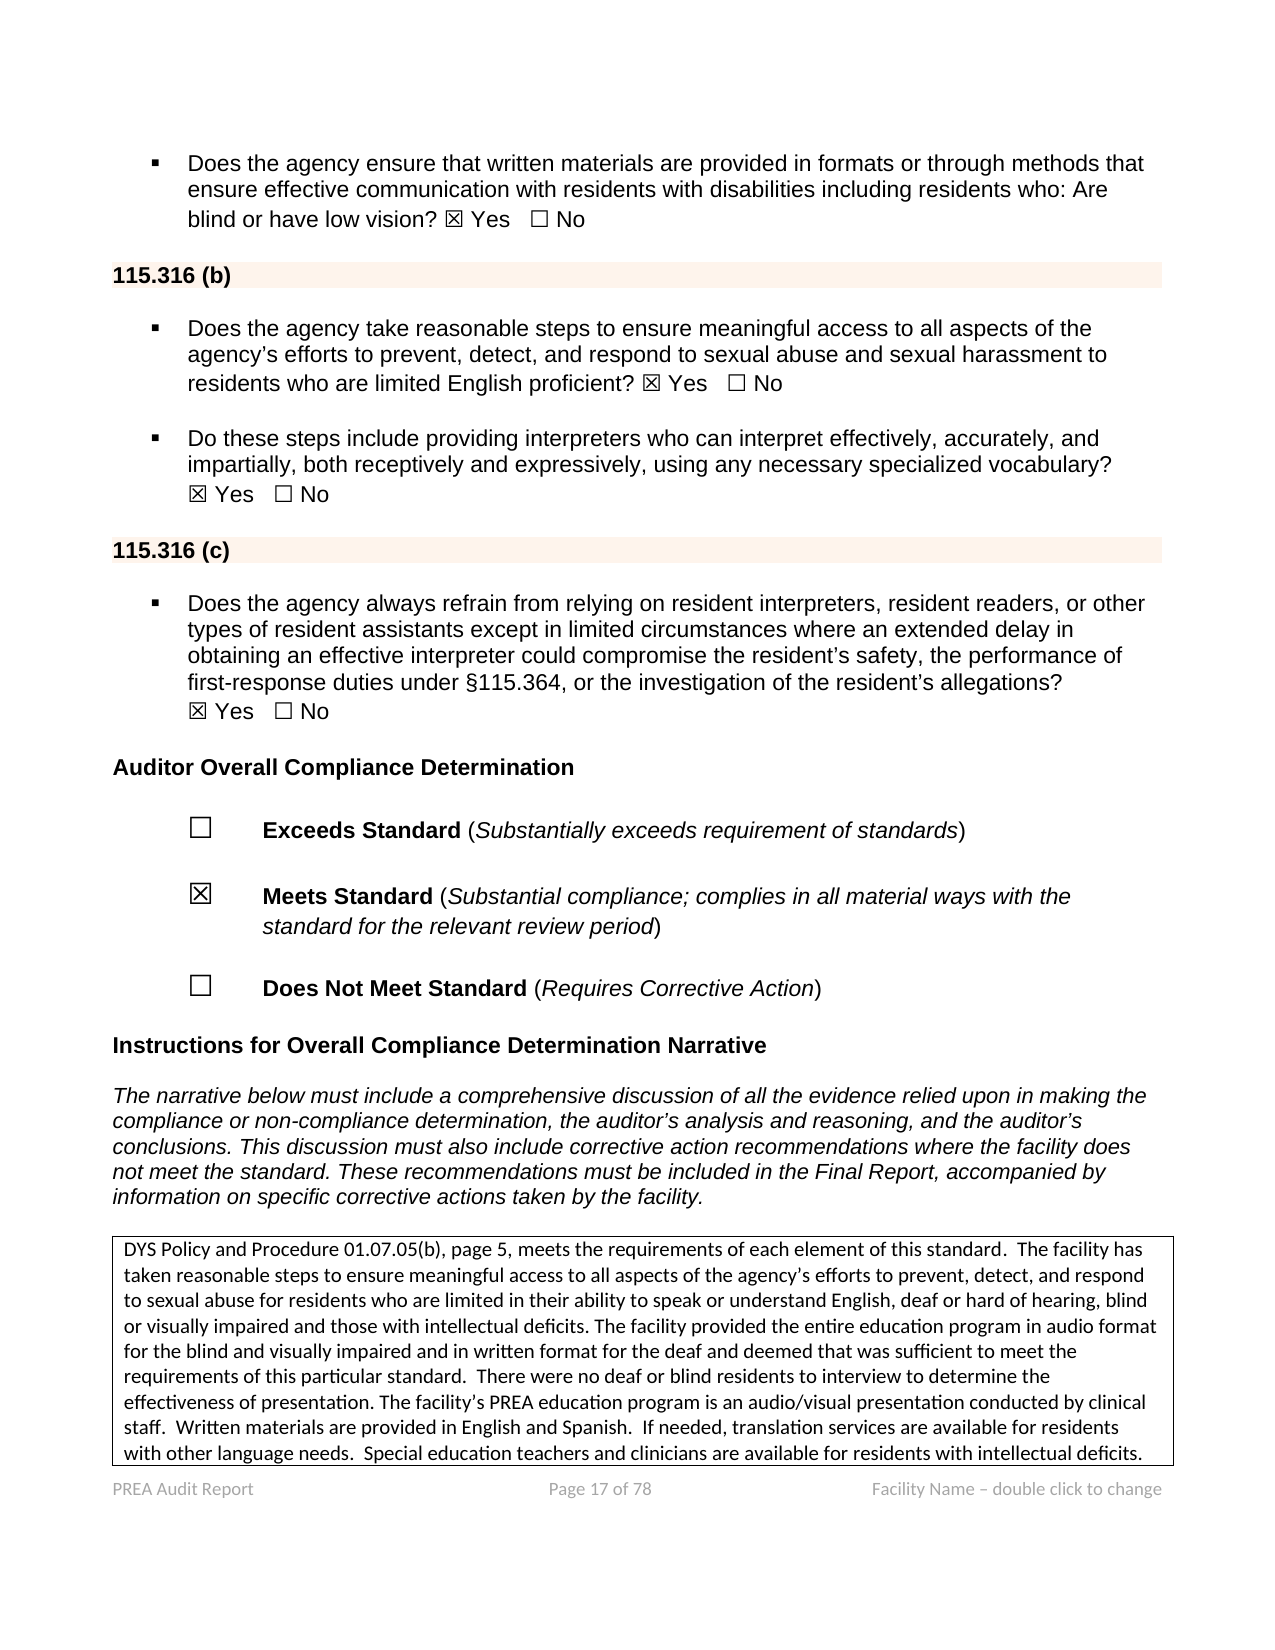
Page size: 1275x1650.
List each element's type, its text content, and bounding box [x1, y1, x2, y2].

text 115.316 (b) [112, 262, 1162, 288]
list Do these steps include providing interpreters who can interpret effectively, accurately, and impartially, both receptively and expressively, using any necessary specialized vocabulary? Yes No [150, 425, 1162, 509]
text The narrative below must include a comprehensive discussion of all the evidence relied upon in making the compliance or non-compliance determination, the auditor’s analysis and reasoning, and the auditor’s conclusions. This discussion must also include corrective action recommendations where the facility does not meet the standard. These recommendations must be included in the Final Report, accompanied by information on specific corrective actions taken by the facility. [112, 1083, 1162, 1209]
text 115.316 (c) [112, 537, 1162, 563]
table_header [113, 1237, 1173, 1465]
text Auditor Overall Compliance Determination [112, 754, 1162, 781]
list Does the agency always refrain from relying on resident interpreters, resident readers, or other types of resident assistants except in limited circumstances where an extended delay in obtaining an effective interpreter could compromise the resident’s safety, the performance of first-response duties under §115.364, or the investigation of the resident’s allegations? Yes No [150, 590, 1162, 726]
text Does Not Meet Standard (Requires Corrective Action) [187, 966, 1162, 1005]
list Does the agency ensure that written materials are provided in formats or through methods that ensure effective communication with residents with disabilities including residents who: Are blind or have low vision? Yes No [150, 150, 1162, 234]
list Does the agency take reasonable steps to ensure meaningful access to all aspects of the agency’s efforts to prevent, detect, and respond to sexual abuse and sexual harassment to residents who are limited English proficient? Yes No [150, 315, 1162, 399]
text Exceeds Standard (Substantially exceeds requirement of standards) [187, 807, 1162, 847]
text Meets Standard (Substantial compliance; complies in all material ways with the standard for the relevant review period) [187, 873, 1162, 939]
text Instructions for Overall Compliance Determination Narrative [112, 1032, 1162, 1058]
